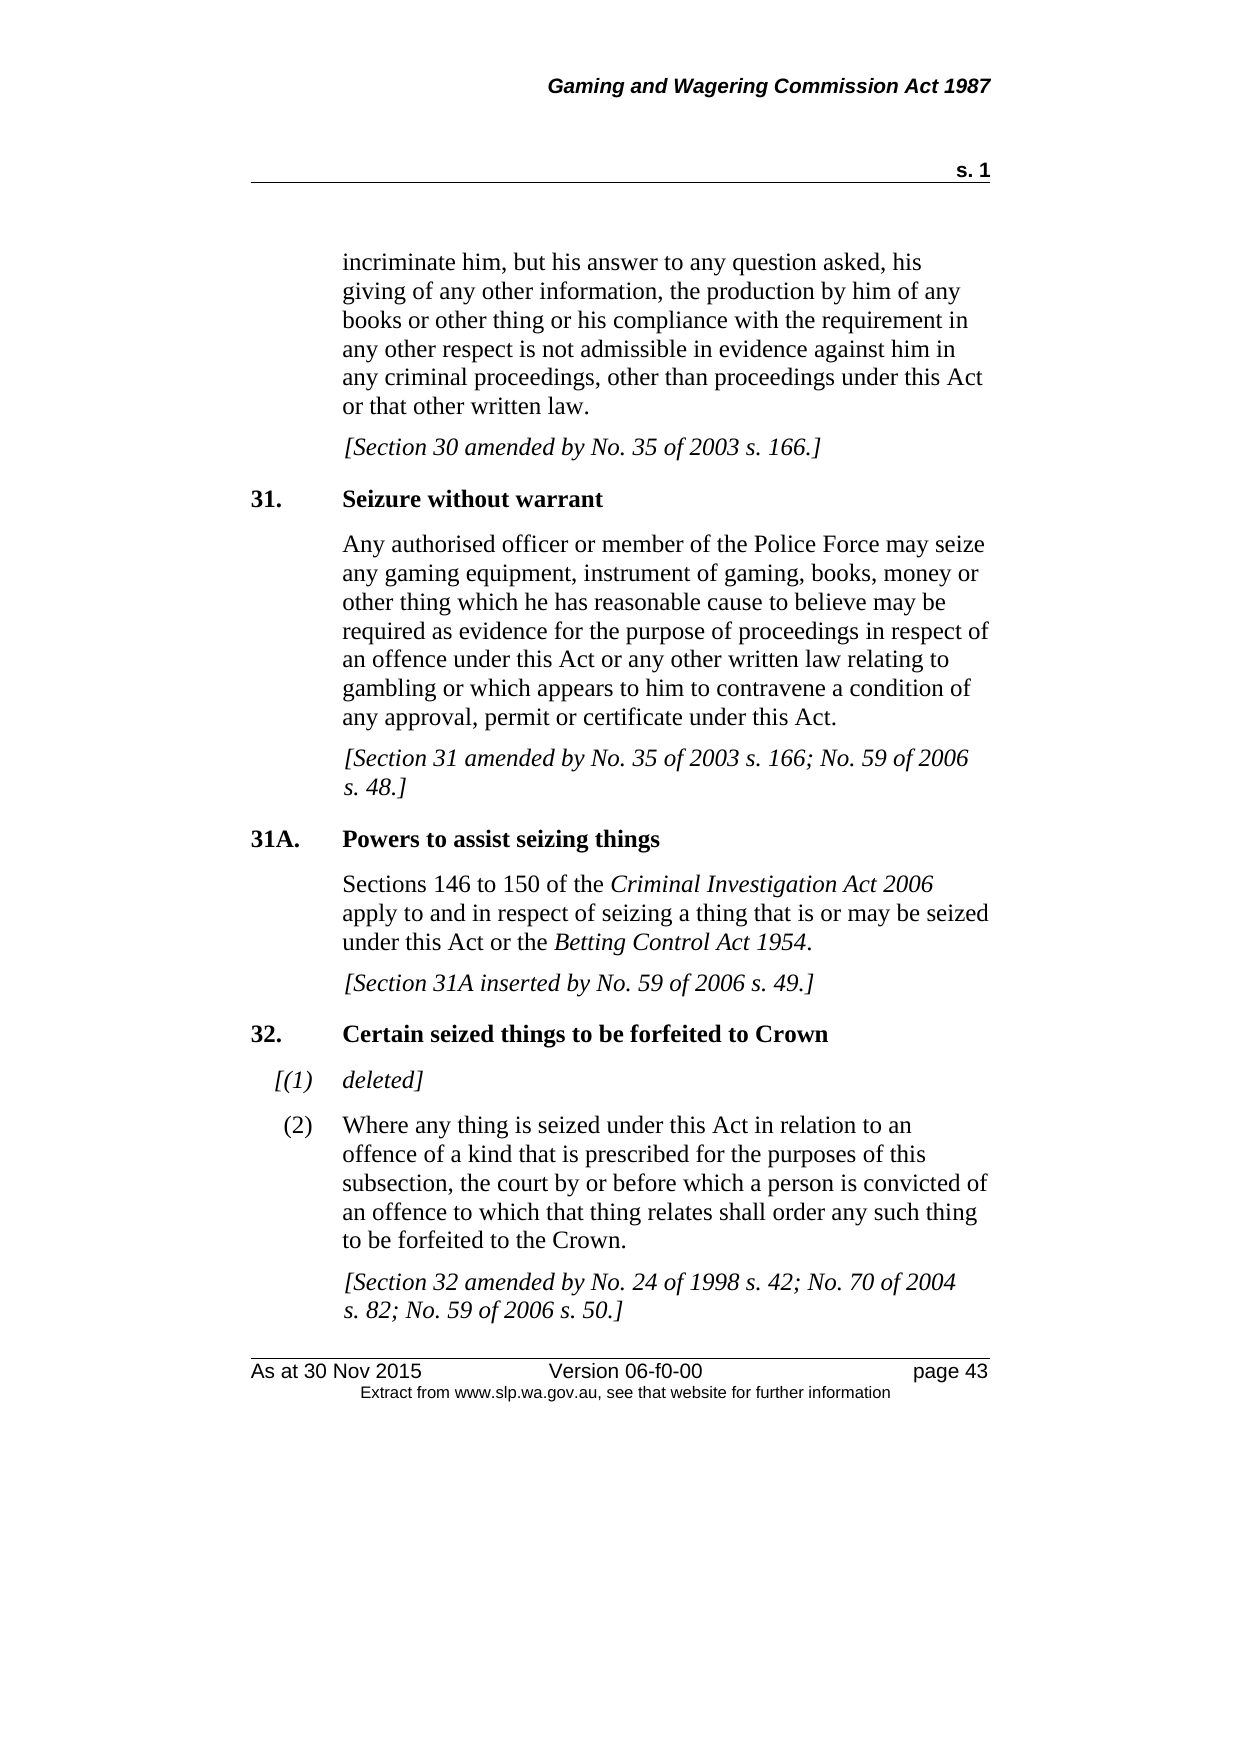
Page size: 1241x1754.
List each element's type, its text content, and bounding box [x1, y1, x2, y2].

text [251, 247, 990, 420]
text Sections 146 to 150 of the Criminal Investigation Act 2006 apply to and in respect of seizing a thing that is or may be seized under this Act or the Betting Control Act 1954. [251, 869, 990, 955]
text Any authorised officer or member of the Police Force may seize any gaming equipment, instrument of gaming, books, money or other thing which he has reasonable cause to believe may be required as evidence for the purpose of proceedings in respect of an offence under this Act or any other written law relating to gambling or which appears to him to contravene a condition of any approval, permit or certificate under this Act. [251, 529, 990, 731]
subtitle 31A. Powers to assist seizing things [251, 824, 990, 852]
subtitle 31. Seizure without warrant [251, 484, 990, 513]
text [(1) deleted] [251, 1065, 990, 1094]
text [Section 30 amended by No. 35 of 2003 s. 166.] [251, 432, 990, 461]
text [Section 31 amended by No. 35 of 2003 s. 166; No. 59 of 2006 s. 48.] [251, 743, 990, 801]
text [Section 31A inserted by No. 59 of 2006 s. 49.] [251, 968, 990, 997]
subtitle 32. Certain seized things to be forfeited to Crown [251, 1019, 990, 1048]
text (2) Where any thing is seized under this Act in relation to an offence of a kind that is prescribed for the purposes of this subsection, the court by or before which a person is convicted of an offence to which that thing relates shall order any such thing to be forfeited to the Crown. [251, 1110, 990, 1254]
text [Section 32 amended by No. 24 of 1998 s. 42; No. 70 of 2004 s. 82; No. 59 of 2006 s. 50.] [251, 1267, 990, 1324]
